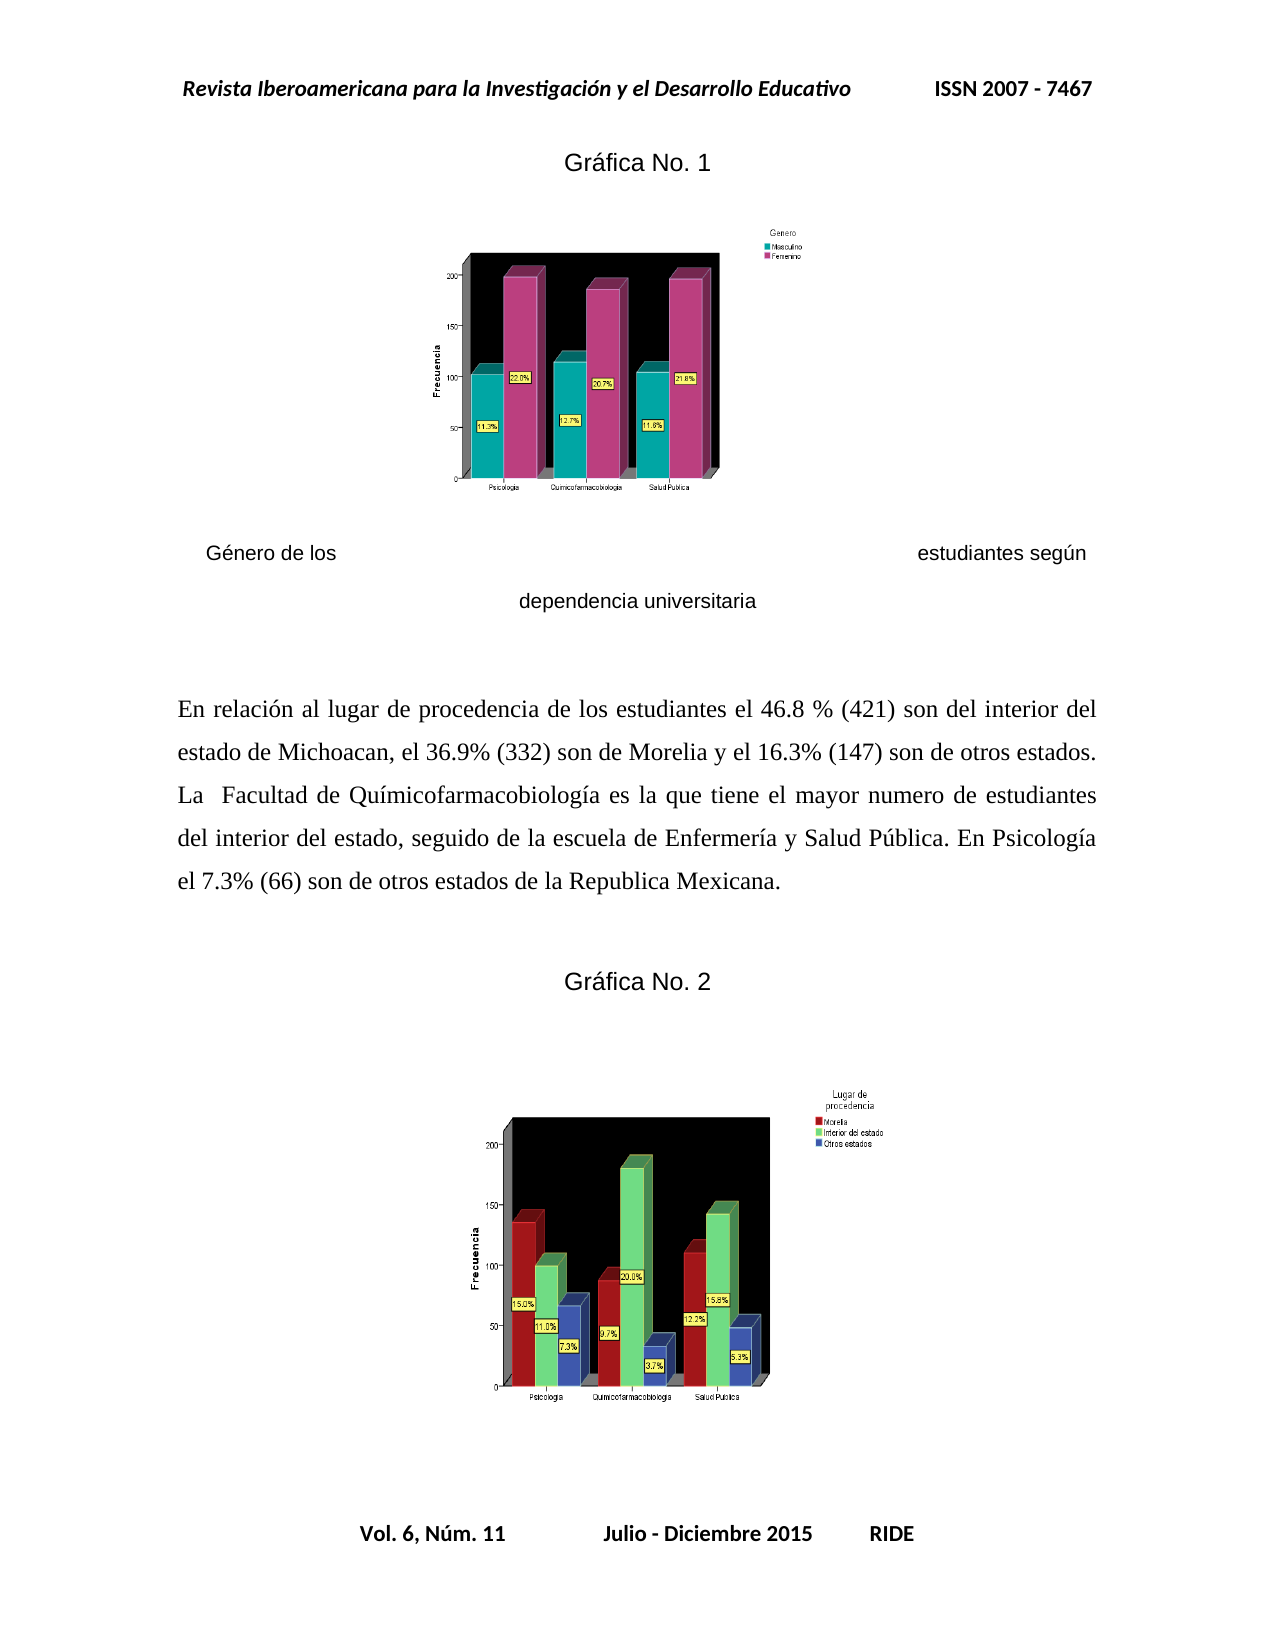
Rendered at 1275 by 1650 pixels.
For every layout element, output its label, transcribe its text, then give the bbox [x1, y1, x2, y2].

text En relación al lugar de procedencia de los estudiantes el 46.8 % (421) son del interior del estado de Michoacan, el 36.9% (332) son de Morelia y el 16.3% (147) son de otros estados. La Facultad de Químicofarmacobiología es la que tiene el mayor numero de estudiantes del interior del estado, seguido de la escuela de Enfermería y Salud Pública. En Psicología el 7.3% (66) son de otros estados de la Republica Mexicana. [177, 694, 1098, 895]
text Gráfica No. 2 [177, 967, 1098, 996]
picture [421, 1057, 941, 1457]
text Género de los estudiantes según dependencia universitaria [177, 541, 1098, 612]
picture [383, 202, 887, 539]
text Gráfica No. 1 [177, 148, 1098, 176]
